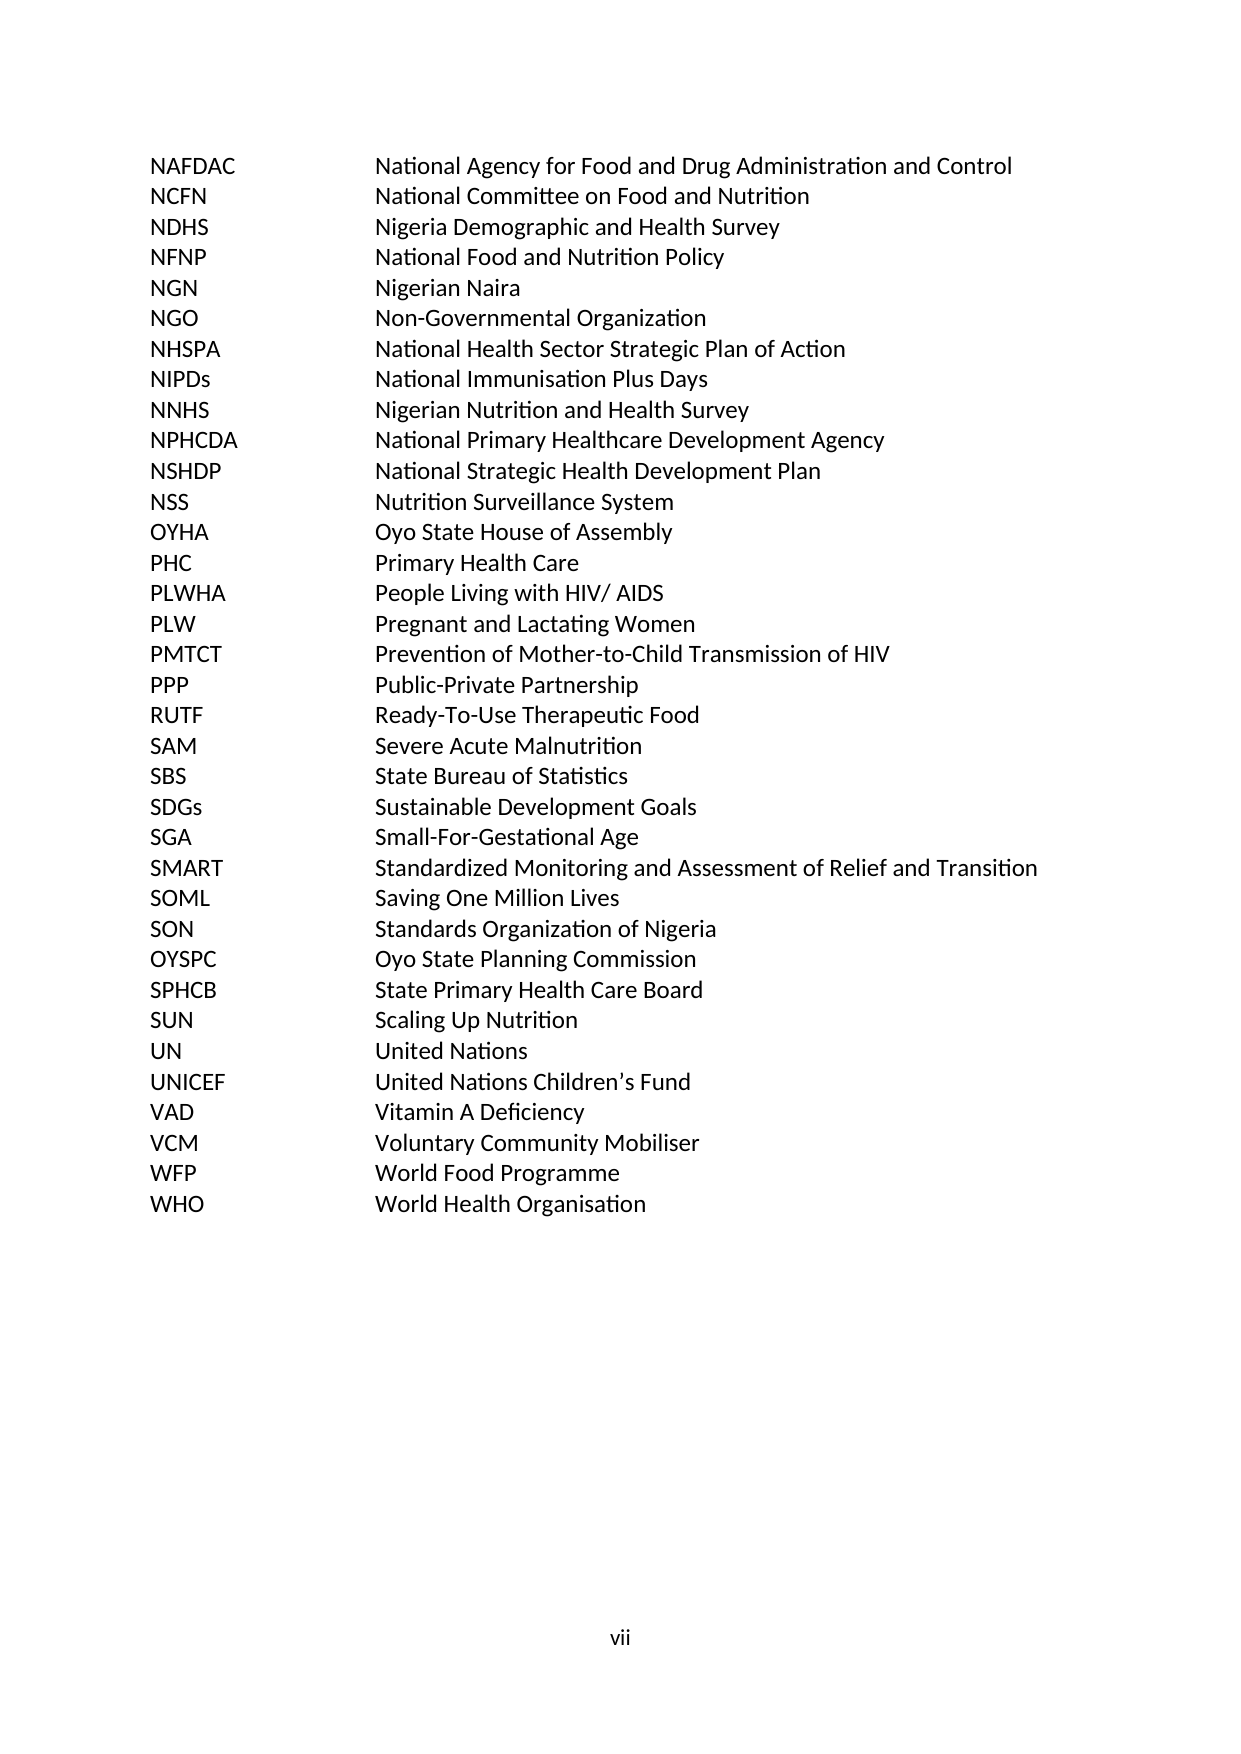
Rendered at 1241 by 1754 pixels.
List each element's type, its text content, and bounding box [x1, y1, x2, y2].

text WHO World Health Organisation [150, 1188, 1090, 1218]
text OYHA Oyo State House of Assembly [150, 516, 1090, 547]
text NAFDAC National Agency for Food and Drug Administration and Control [150, 150, 1090, 181]
text SUN Scaling Up Nutrition [150, 1004, 1090, 1035]
text SMART Standardized Monitoring and Assessment of Relief and Transition [150, 852, 1090, 882]
text RUTF Ready-To-Use Therapeutic Food [150, 699, 1090, 730]
text PMTCT Prevention of Mother-to-Child Transmission of HIV [150, 638, 1090, 669]
text UN United Nations [150, 1035, 1090, 1066]
text SOML Saving One Million Lives [150, 882, 1090, 913]
text SON Standards Organization of Nigeria [150, 913, 1090, 943]
text WFP World Food Programme [150, 1157, 1090, 1188]
text NCFN National Committee on Food and Nutrition [150, 181, 1090, 211]
text PPP Public-Private Partnership [150, 669, 1090, 699]
text NHSPA National Health Sector Strategic Plan of Action [150, 333, 1090, 364]
text VAD Vitamin A Deficiency [150, 1096, 1090, 1127]
text NPHCDA National Primary Healthcare Development Agency [150, 425, 1090, 455]
text UNICEF United Nations Children’s Fund [150, 1066, 1090, 1096]
text SDGs Sustainable Development Goals [150, 791, 1090, 821]
text NFNP National Food and Nutrition Policy [150, 242, 1090, 272]
text NGO Non-Governmental Organization [150, 303, 1090, 333]
text PLWHA People Living with HIV/ AIDS [150, 577, 1090, 608]
text SGA Small-For-Gestational Age [150, 821, 1090, 852]
text PHC Primary Health Care [150, 547, 1090, 577]
text VCM Voluntary Community Mobiliser [150, 1127, 1090, 1157]
text NGN Nigerian Naira [150, 272, 1090, 303]
text NDHS Nigeria Demographic and Health Survey [150, 211, 1090, 242]
text PLW Pregnant and Lactating Women [150, 608, 1090, 638]
text NIPDs National Immunisation Plus Days [150, 364, 1090, 394]
text SAM Severe Acute Malnutrition [150, 730, 1090, 760]
text SBS State Bureau of Statistics [150, 760, 1090, 791]
text NSHDP National Strategic Health Development Plan [150, 455, 1090, 486]
text SPHCB State Primary Health Care Board [150, 974, 1090, 1004]
text OYSPC Oyo State Planning Commission [150, 943, 1090, 974]
text NNHS Nigerian Nutrition and Health Survey [150, 394, 1090, 425]
text NSS Nutrition Surveillance System [150, 486, 1090, 516]
